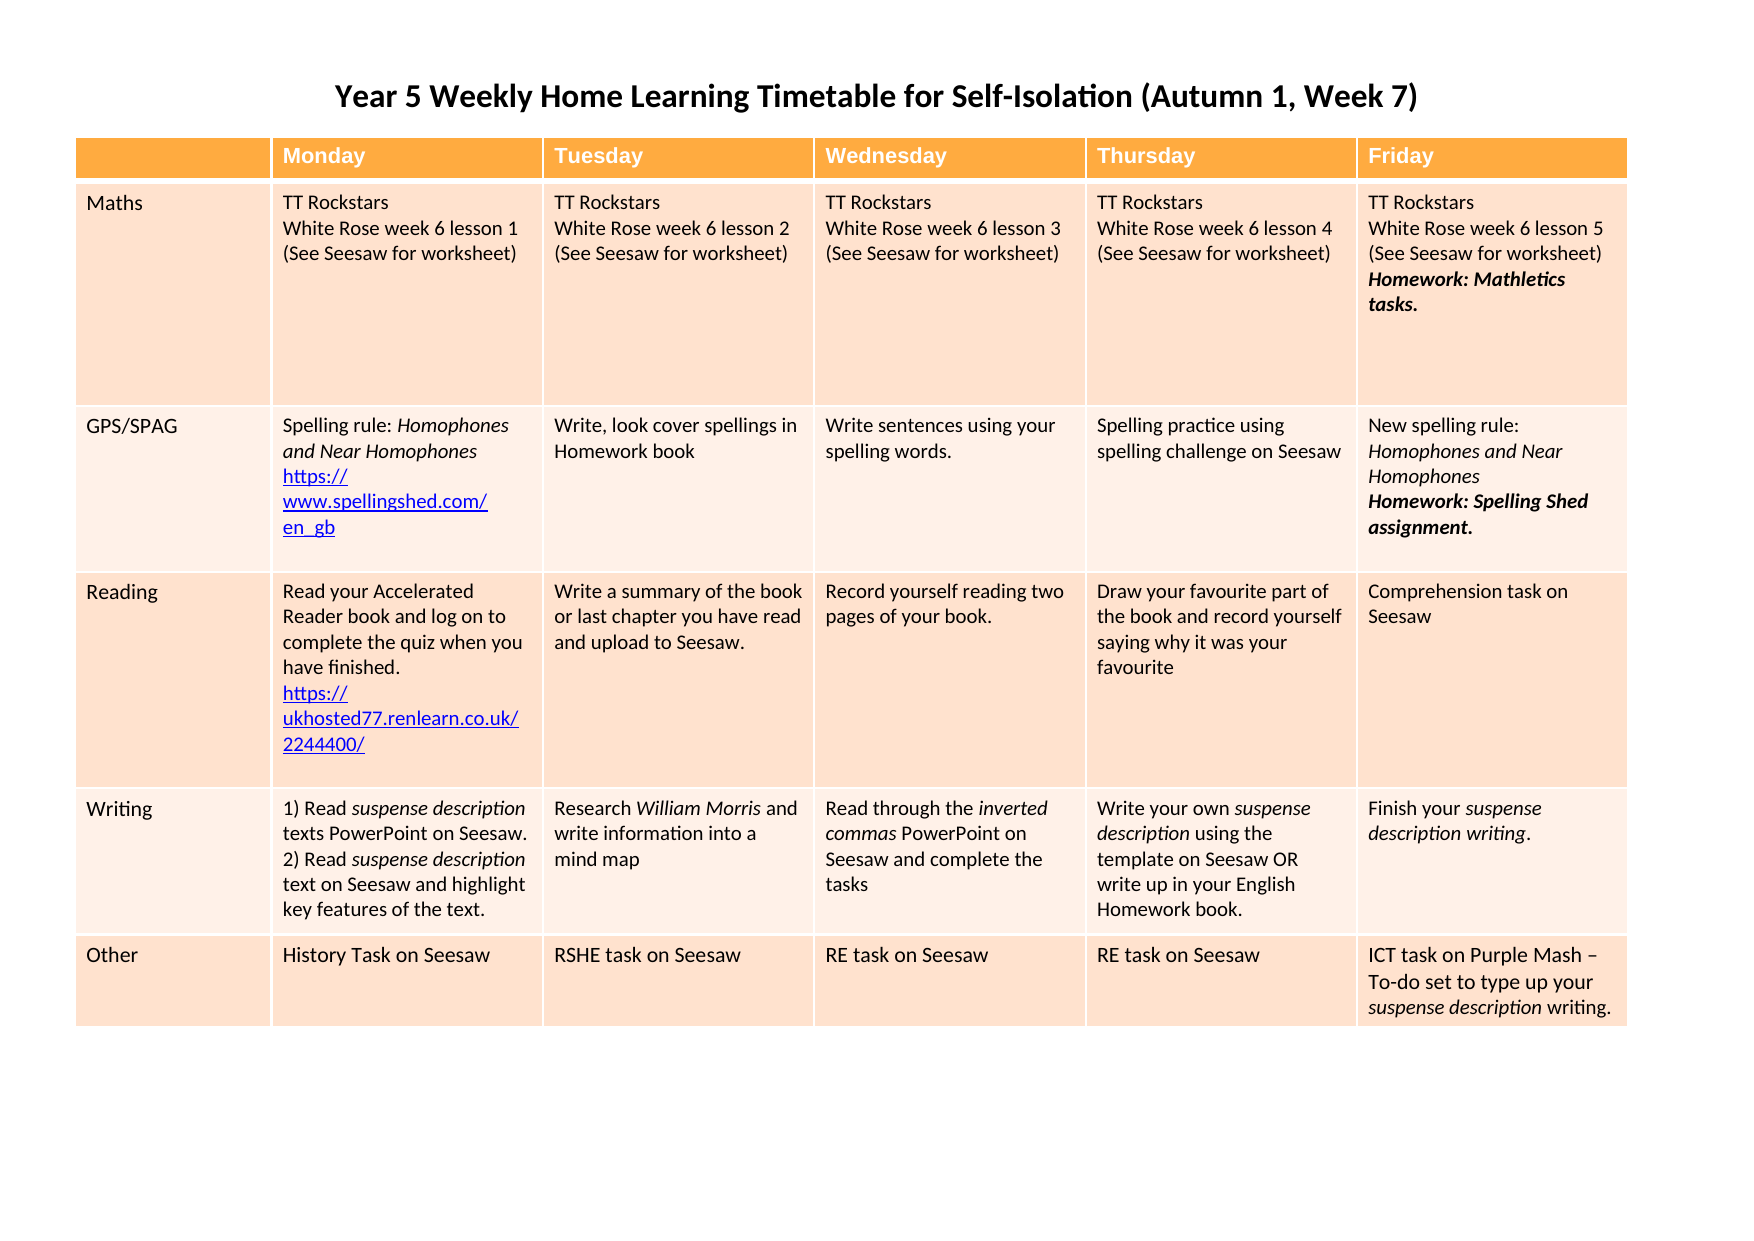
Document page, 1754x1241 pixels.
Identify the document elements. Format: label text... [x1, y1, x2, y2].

table_header Tuesday [544, 138, 813, 178]
table_cell Other [76, 936, 270, 1026]
table_cell Maths [76, 184, 270, 405]
table_cell Write, look cover spellings in Homework book [544, 407, 813, 571]
table_cell Reading [76, 573, 270, 787]
table_cell Writing [76, 789, 270, 933]
table_cell RE task on Seesaw [815, 936, 1085, 1026]
table_cell Spelling practice using spelling challenge on Seesaw [1087, 407, 1356, 571]
table_header Thursday [1087, 138, 1356, 178]
table_cell RSHE task on Seesaw [544, 936, 813, 1026]
table_cell Write a summary of the book or last chapter you have read and upload to Seesaw. [544, 573, 813, 787]
table_header Monday [273, 138, 542, 178]
table_cell TT Rockstars White Rose week 6 lesson 4 (See Seesaw for worksheet) [1087, 184, 1356, 405]
table_cell Draw your favourite part of the book and record yourself saying why it was your favourite [1087, 573, 1356, 787]
table_cell History Task on Seesaw [273, 936, 542, 1026]
table_cell TT Rockstars White Rose week 6 lesson 2 (See Seesaw for worksheet) [544, 184, 813, 405]
table_cell TT Rockstars White Rose week 6 lesson 3 (See Seesaw for worksheet) [815, 184, 1085, 405]
table_cell Write sentences using your spelling words. [815, 407, 1085, 571]
table_cell New spelling rule: Homophones and Near Homophones Homework: Spelling Shed assignment. [1358, 407, 1627, 571]
table_cell Write your own suspense description using the template on Seesaw OR write up in your English Homework book. [1087, 789, 1356, 933]
table_cell RE task on Seesaw [1087, 936, 1356, 1026]
table_header Friday [1358, 138, 1627, 178]
table_header [76, 138, 270, 178]
table_cell GPS/SPAG [76, 407, 270, 571]
table_cell Record yourself reading two pages of your book. [815, 573, 1085, 787]
table_cell Research William Morris and write information into a mind map [544, 789, 813, 933]
table_cell Finish your suspense description writing. [1358, 789, 1627, 933]
table_header Wednesday [815, 138, 1085, 178]
table_cell 1) Read suspense description texts PowerPoint on Seesaw. 2) Read suspense description text on Seesaw and highlight key features of the text. [273, 789, 542, 933]
table_cell TT Rockstars White Rose week 6 lesson 5 (See Seesaw for worksheet) Homework: Mathletics tasks. [1358, 184, 1627, 405]
table_cell Spelling rule: Homophones and Near Homophones https://www.spellingshed.com/en_gb [273, 407, 542, 571]
table_cell Read through the inverted commas PowerPoint on Seesaw and complete the tasks [815, 789, 1085, 933]
table_cell ICT task on Purple Mash – To-do set to type up your suspense description writing. [1358, 936, 1627, 1026]
table_cell TT Rockstars White Rose week 6 lesson 1 (See Seesaw for worksheet) [273, 184, 542, 405]
table_cell Comprehension task on Seesaw [1358, 573, 1627, 787]
table_cell Read your Accelerated Reader book and log on to complete the quiz when you have finished. https://ukhosted77.renlearn.co.uk/2244400/ [273, 573, 542, 787]
text Year 5 Weekly Home Learning Timetable for Self-Isolation (Autumn 1, Week 7) [75, 75, 1679, 116]
